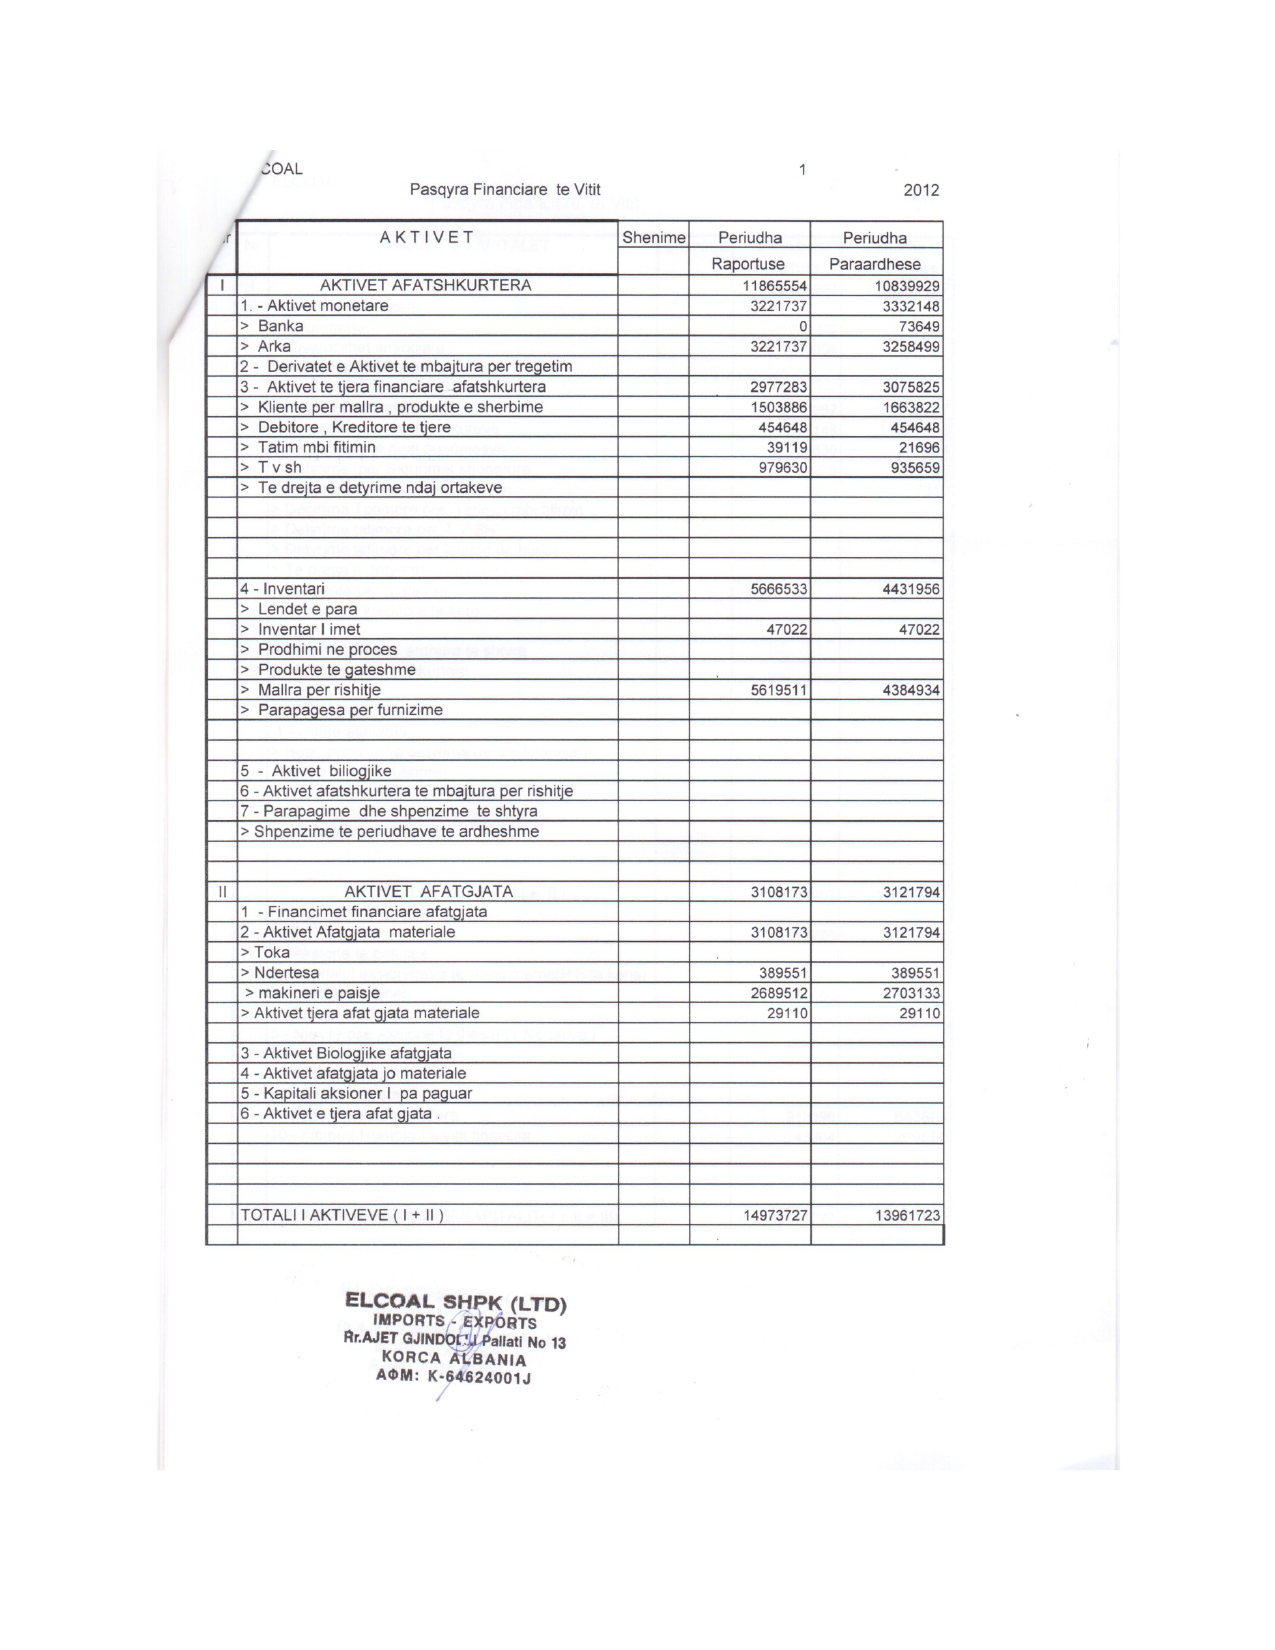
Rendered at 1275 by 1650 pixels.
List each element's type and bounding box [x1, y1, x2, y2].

picture [150, 150, 1125, 1491]
